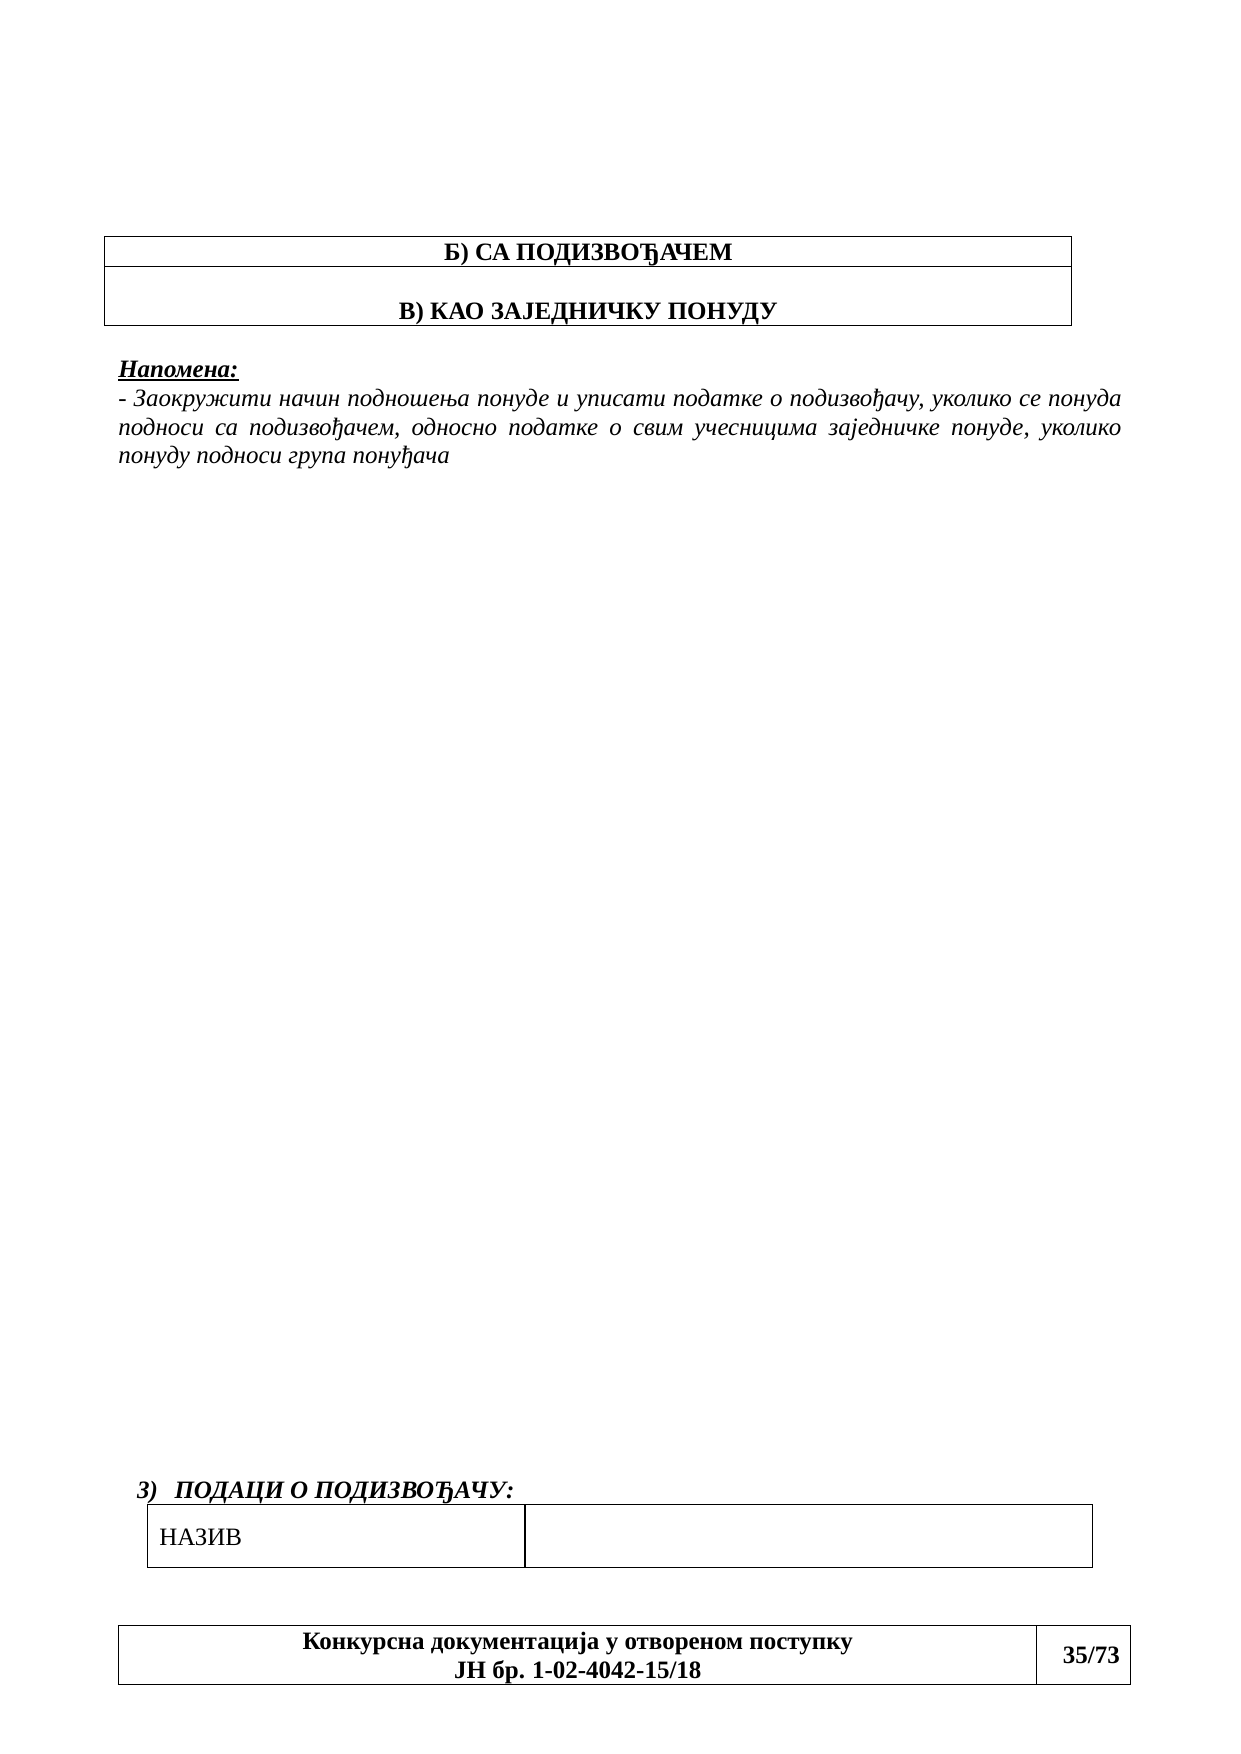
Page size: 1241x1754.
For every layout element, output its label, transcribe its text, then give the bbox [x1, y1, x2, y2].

text Напомена: [118, 354, 1122, 383]
table_header [526, 1505, 1092, 1567]
text - Заокружити начин подношења понуде и уписати податке о подизвођачу, уколико се понуда подноси са подизвођачем, односно податке о свим учесницима заједничке понуде, уколико понуду подноси група понуђача [118, 383, 1122, 469]
table_header НАЗИВ [148, 1505, 524, 1567]
table_cell В) КАО ЗАЈЕДНИЧКУ ПОНУДУ [105, 267, 1071, 324]
list ПОДАЦИ О ПОДИЗВОЂАЧУ: [137, 1476, 1122, 1504]
table_cell Б) СА ПОДИЗВОЂАЧЕМ [105, 237, 1071, 266]
